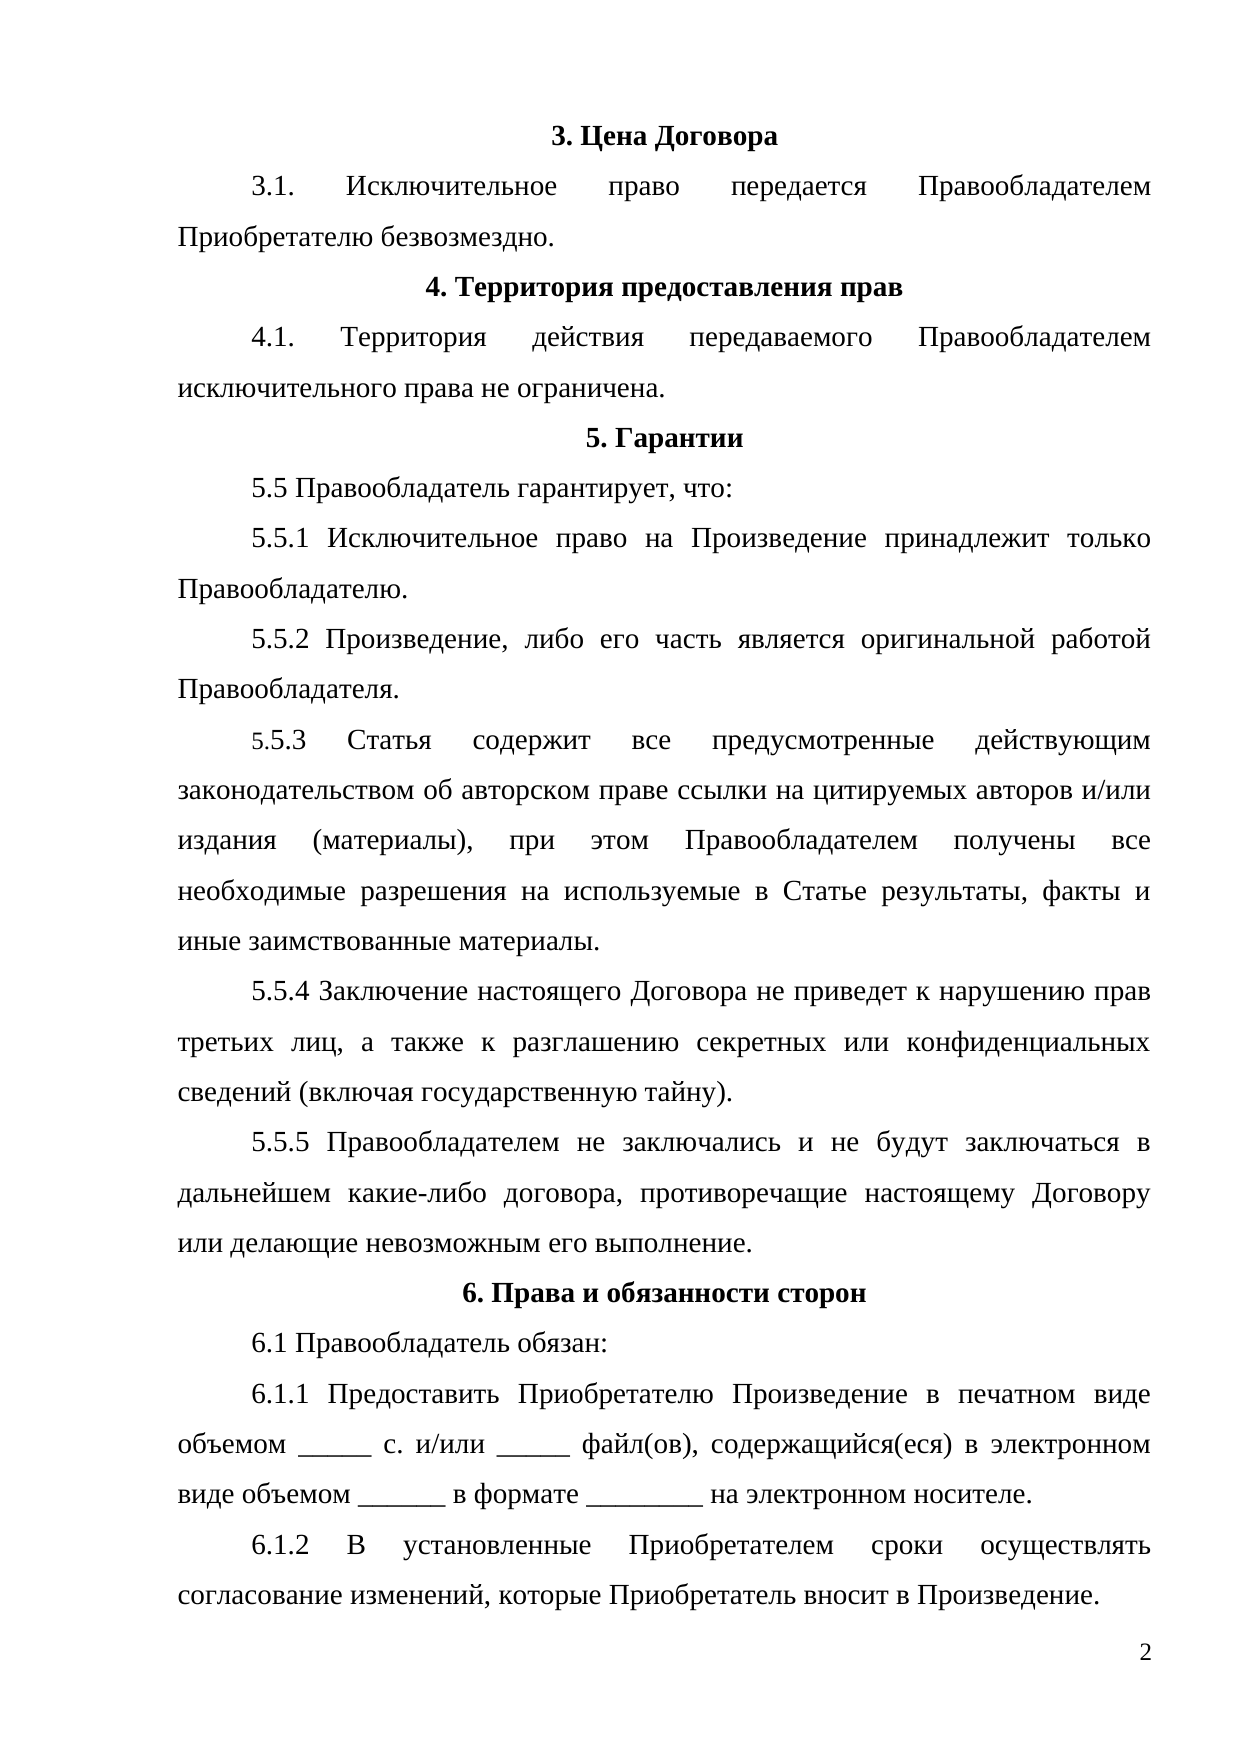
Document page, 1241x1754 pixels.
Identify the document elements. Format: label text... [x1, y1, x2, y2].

text 3. Цена Договора [177, 118, 1152, 152]
text 6. Права и обязанности сторон [177, 1275, 1152, 1309]
text 6.1 Правообладатель обязан: [177, 1326, 1152, 1359]
text 5.5.2 Произведение, либо его часть является оригинальной работой Правообладателя. [177, 621, 1152, 705]
text 5.5.5 Правообладателем не заключались и не будут заключаться в дальнейшем какие-либо договора, противоречащие настоящему Договору или делающие невозможным его выполнение. [177, 1124, 1152, 1258]
text 4.1. Территория действия передаваемого Правообладателем исключительного права не ограничена. [177, 319, 1152, 403]
text 6.1.1 Предоставить Приобретателю Произведение в печатном виде объемом _____ с. и/или _____ файл(ов), содержащийся(еся) в электронном виде объемом ______ в формате ________ на электронном носителе. [177, 1376, 1152, 1510]
text 5. Гарантии [177, 420, 1152, 453]
text 5.5.1 Исключительное право на Произведение принадлежит только Правообладателю. [177, 521, 1152, 604]
text 5.5.4 Заключение настоящего Договора не приведет к нарушению прав третьих лиц, а также к разглашению секретных или конфиденциальных сведений (включая государственную тайну). [177, 973, 1152, 1108]
text 5.5.3 Статья содержит все предусмотренные действующим законодательством об авторском праве ссылки на цитируемых авторов и/или издания (материалы), при этом Правообладателем получены все необходимые разрешения на используемые в Статье результаты, факты и иные заимствованные материалы. [177, 722, 1152, 957]
text 6.1.2 В установленные Приобретателем сроки осуществлять согласование изменений, которые Приобретатель вносит в Произведение. [177, 1527, 1152, 1611]
text 4. Территория предоставления прав [177, 269, 1152, 303]
text 3.1. Исключительное право передается Правообладателем Приобретателю безвозмездно. [177, 168, 1152, 252]
text 5.5 Правообладатель гарантирует, что: [177, 470, 1152, 504]
